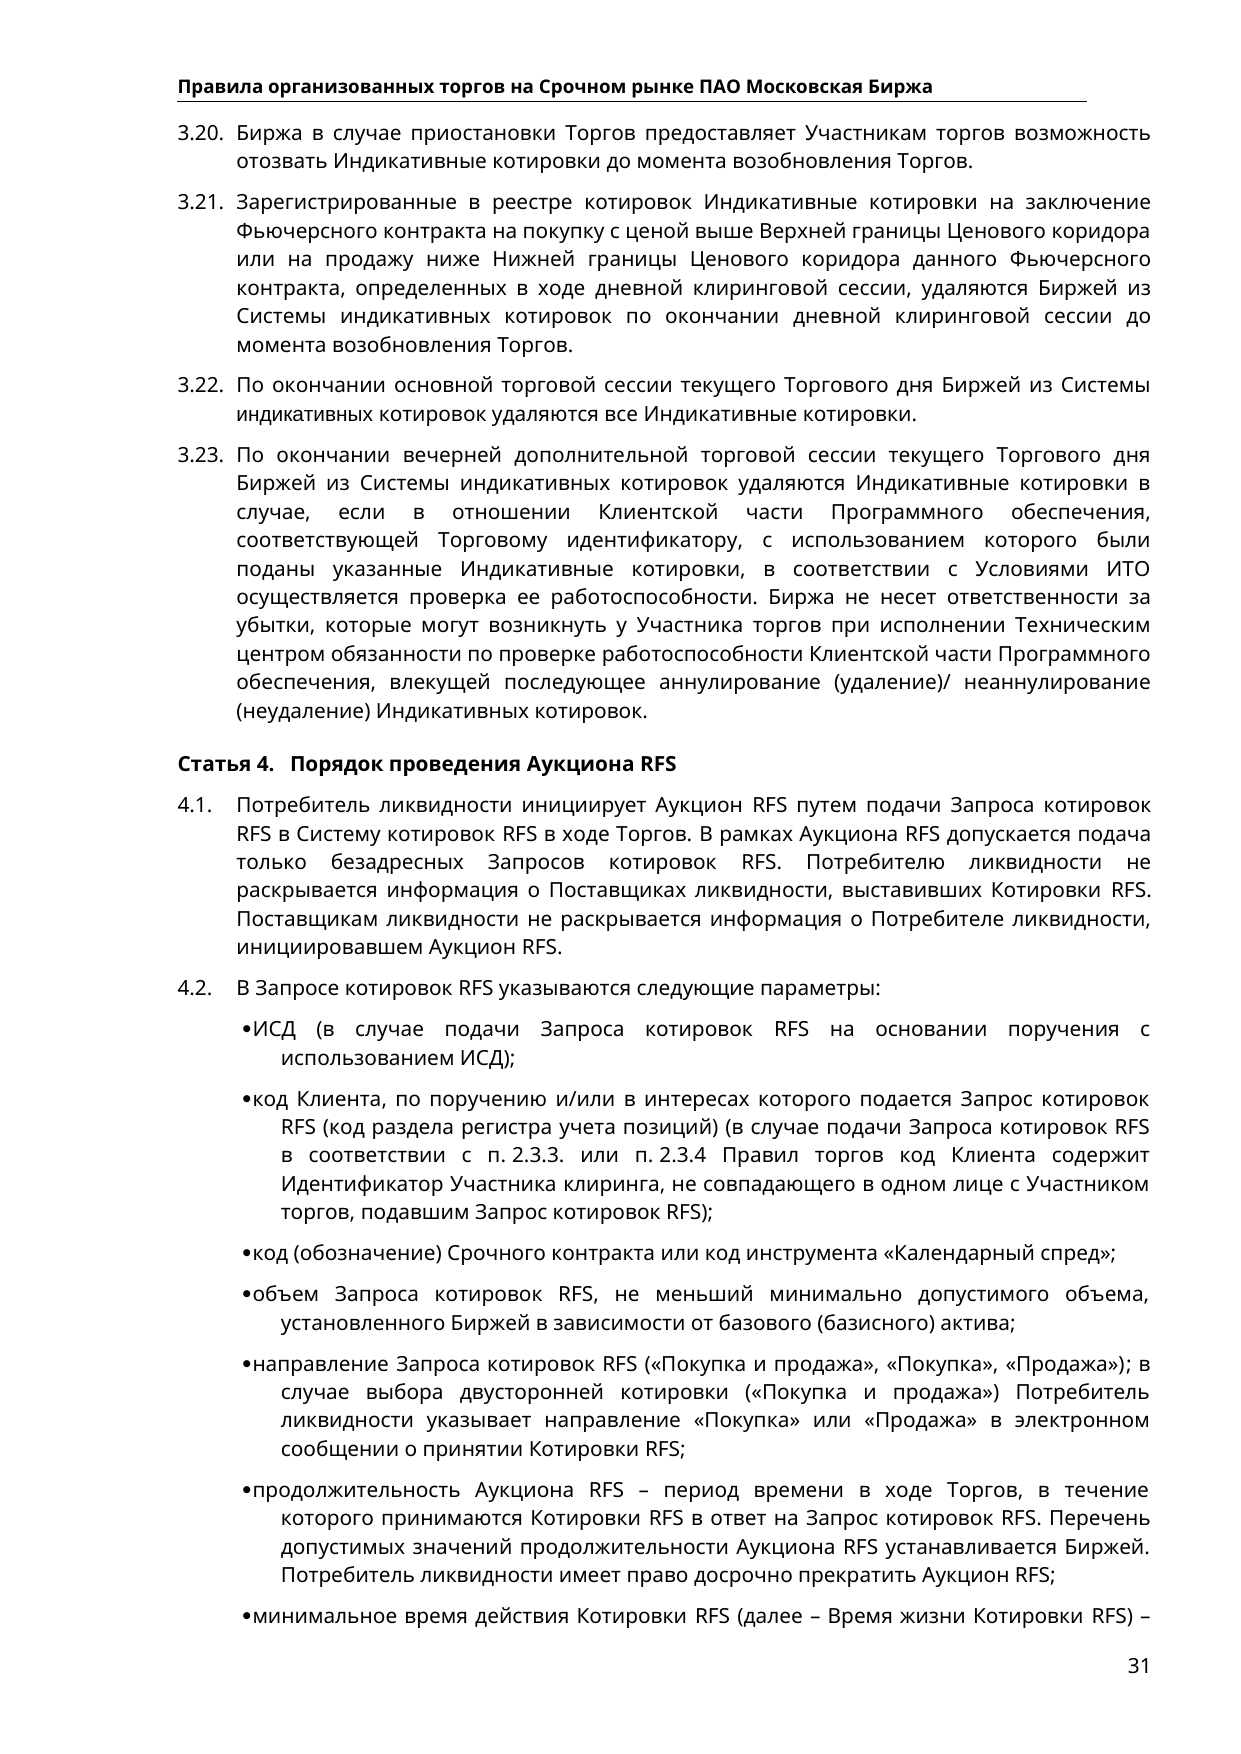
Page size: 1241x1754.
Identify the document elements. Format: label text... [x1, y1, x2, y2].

list код Клиента, по поручению и/или в интересах которого подается Запрос котировок RFS (код раздела регистра учета позиций) (в случае подачи Запроса котировок RFS в соответствии с п. 2.3.3. или п. 2.3.4 Правил торгов код Клиента содержит Идентификатор Участника клиринга, не совпадающего в одном лице с Участником торгов, подавшим Запрос котировок RFS); [243, 1084, 1151, 1226]
text Зарегистрированные в реестре котировок Индикативные котировки на заключение Фьючерсного контракта на покупку с ценой выше Верхней границы Ценового коридора или на продажу ниже Нижней границы Ценового коридора данного Фьючерсного контракта, определенных в ходе дневной клиринговой сессии, удаляются Биржей из Системы индикативных котировок по окончании дневной клиринговой сессии до момента возобновления Торгов. [177, 187, 1152, 358]
text Биржа в случае приостановки Торгов предоставляет Участникам торгов возможность отозвать Индикативные котировки до момента возобновления Торгов. [177, 118, 1152, 175]
list объем Запроса котировок RFS, не меньший минимально допустимого объема, установленного Биржей в зависимости от базового (базисного) актива; [243, 1279, 1151, 1336]
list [243, 1601, 1151, 1630]
title Порядок проведения Аукциона RFS [177, 749, 1152, 778]
list направление Запроса котировок RFS («Покупка и продажа», «Покупка», «Продажа»); в случае выбора двусторонней котировки («Покупка и продажа») Потребитель ликвидности указывает направление «Покупка» или «Продажа» в электронном сообщении о принятии Котировки RFS; [243, 1349, 1151, 1462]
list код (обозначение) Срочного контракта или код инструмента «Календарный спред»; [243, 1238, 1151, 1267]
list продолжительность Аукциона RFS – период времени в ходе Торгов, в течение которого принимаются Котировки RFS в ответ на Запрос котировок RFS. Перечень допустимых значений продолжительности Аукциона RFS устанавливается Биржей. Потребитель ликвидности имеет право досрочно прекратить Аукцион RFS; [243, 1475, 1151, 1589]
list ИСД (в случае подачи Запроса котировок RFS на основании поручения с использованием ИСД); [243, 1014, 1151, 1071]
text Потребитель ликвидности инициирует Аукцион RFS путем подачи Запроса котировок RFS в Систему котировок RFS в ходе Торгов. В рамках Аукциона RFS допускается подача только безадресных Запросов котировок RFS. Потребителю ликвидности не раскрывается информация о Поставщиках ликвидности, выставивших Котировки RFS. Поставщикам ликвидности не раскрывается информация о Потребителе ликвидности, инициировавшем Аукцион RFS. [177, 790, 1152, 961]
text В Запросе котировок RFS указываются следующие параметры: [177, 973, 1152, 1002]
text По окончании основной торговой сессии текущего Торгового дня Биржей из Системы индикативных котировок удаляются все Индикативные котировки. [177, 371, 1152, 427]
text По окончании вечерней дополнительной торговой сессии текущего Торгового дня Биржей из Системы индикативных котировок удаляются Индикативные котировки в случае, если в отношении Клиентской части Программного обеспечения, соответствующей Торговому идентификатору, с использованием которого были поданы указанные Индикативные котировки, в соответствии с Условиями ИТО осуществляется проверка ее работоспособности. Биржа не несет ответственности за убытки, которые могут возникнуть у Участника торгов при исполнении Техническим центром обязанности по проверке работоспособности Клиентской части Программного обеспечения, влекущей последующее аннулирование (удаление)/ неаннулирование (неудаление) Индикативных котировок. [177, 440, 1152, 724]
